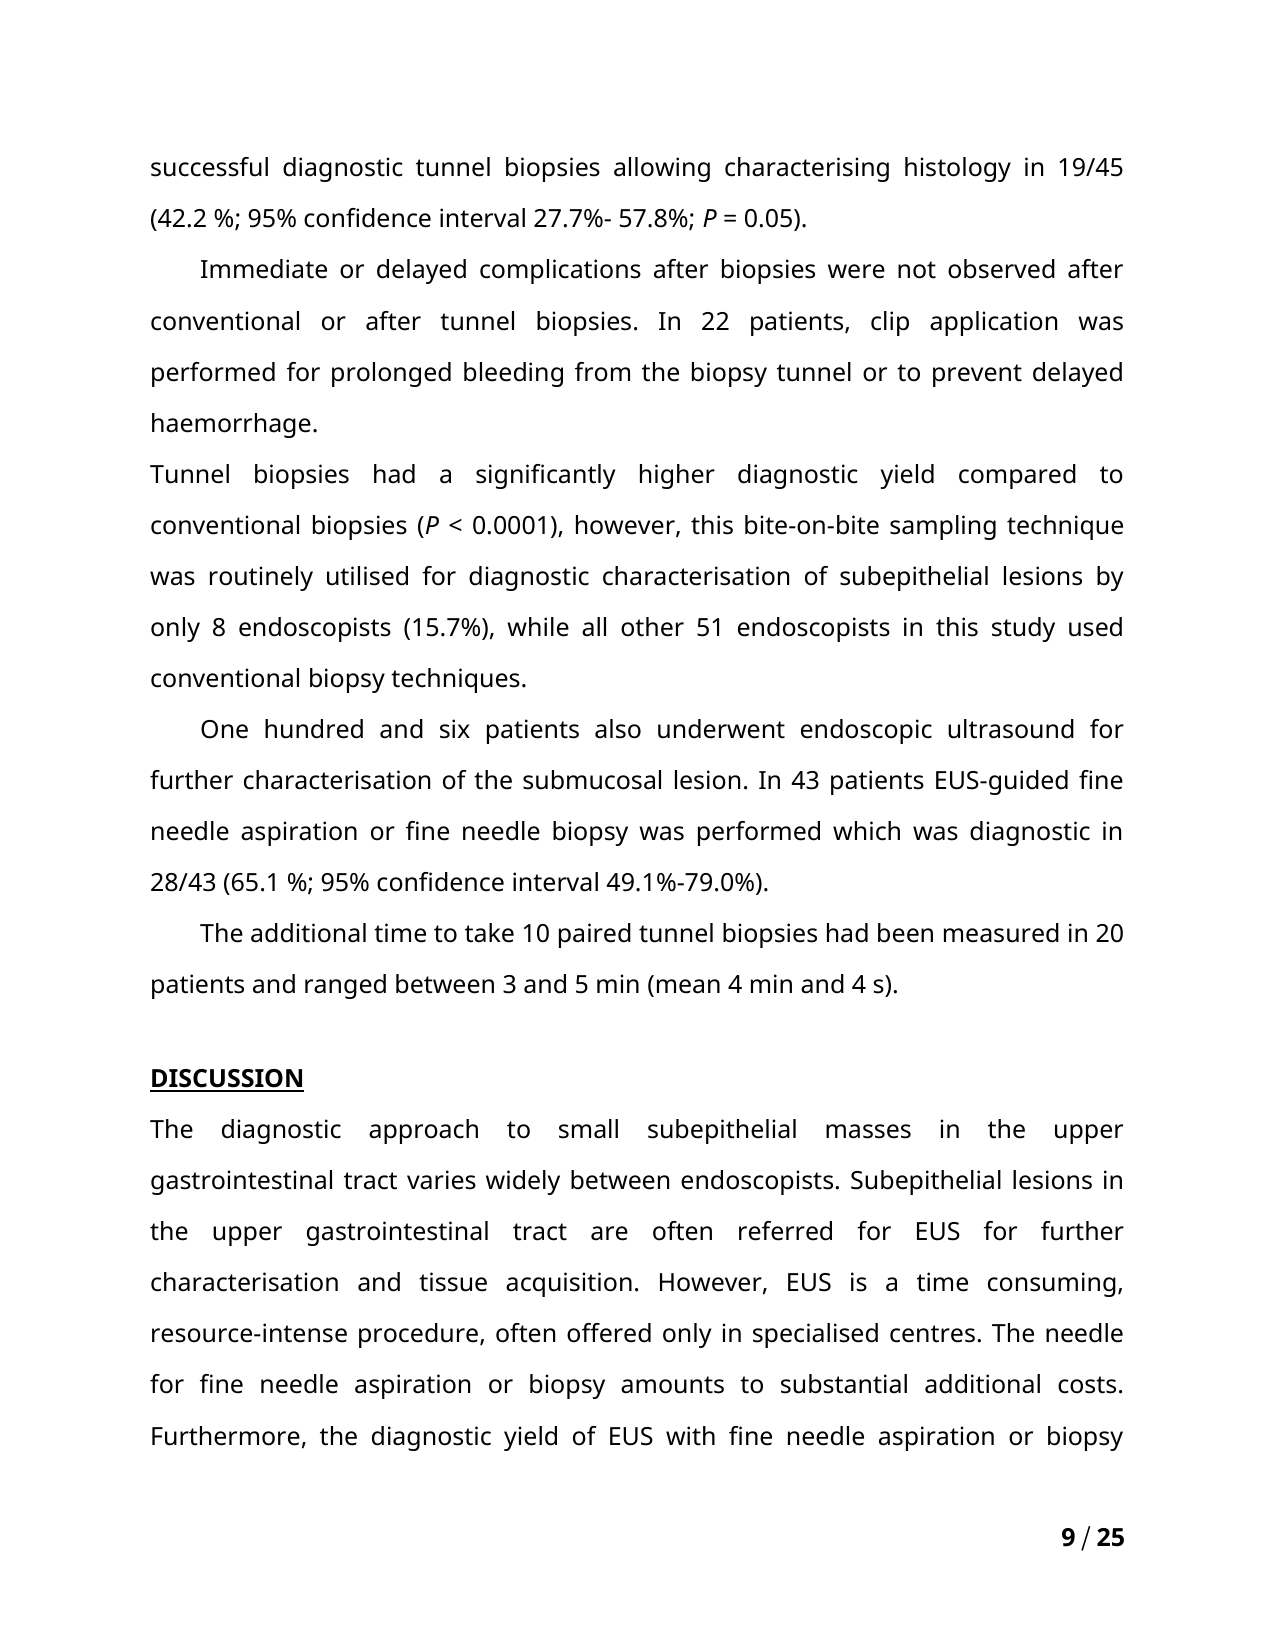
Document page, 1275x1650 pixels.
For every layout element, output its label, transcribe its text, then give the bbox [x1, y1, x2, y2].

text Immediate or delayed complications after biopsies were not observed after conventional or after tunnel biopsies. In 22 patients, clip application was performed for prolonged bleeding from the biopsy tunnel or to prevent delayed haemorrhage. [150, 252, 1125, 439]
text One hundred and six patients also underwent endoscopic ultrasound for further characterisation of the submucosal lesion. In 43 patients EUS-guided fine needle aspiration or fine needle biopsy was performed which was diagnostic in 28/43 (65.1 %; 95% confidence interval 49.1%-79.0%). [150, 711, 1125, 899]
text Tunnel biopsies had a significantly higher diagnostic yield compared to conventional biopsies (p < 0.0001), however, this bite-on-bite sampling technique was routinely utilised for diagnostic characterisation of subepithelial lesions by only 8 endoscopists (15.7%), while all other 51 endoscopists in this study used conventional biopsy techniques. [150, 456, 1125, 694]
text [150, 150, 1125, 235]
text The additional time to take 10 paired tunnel biopsies had been measured in 20 patients and ranged between 3 and 5 min (mean 4 min and 4 s). [150, 916, 1125, 1001]
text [150, 1112, 1125, 1452]
text DISCUSSION [150, 1061, 1125, 1095]
